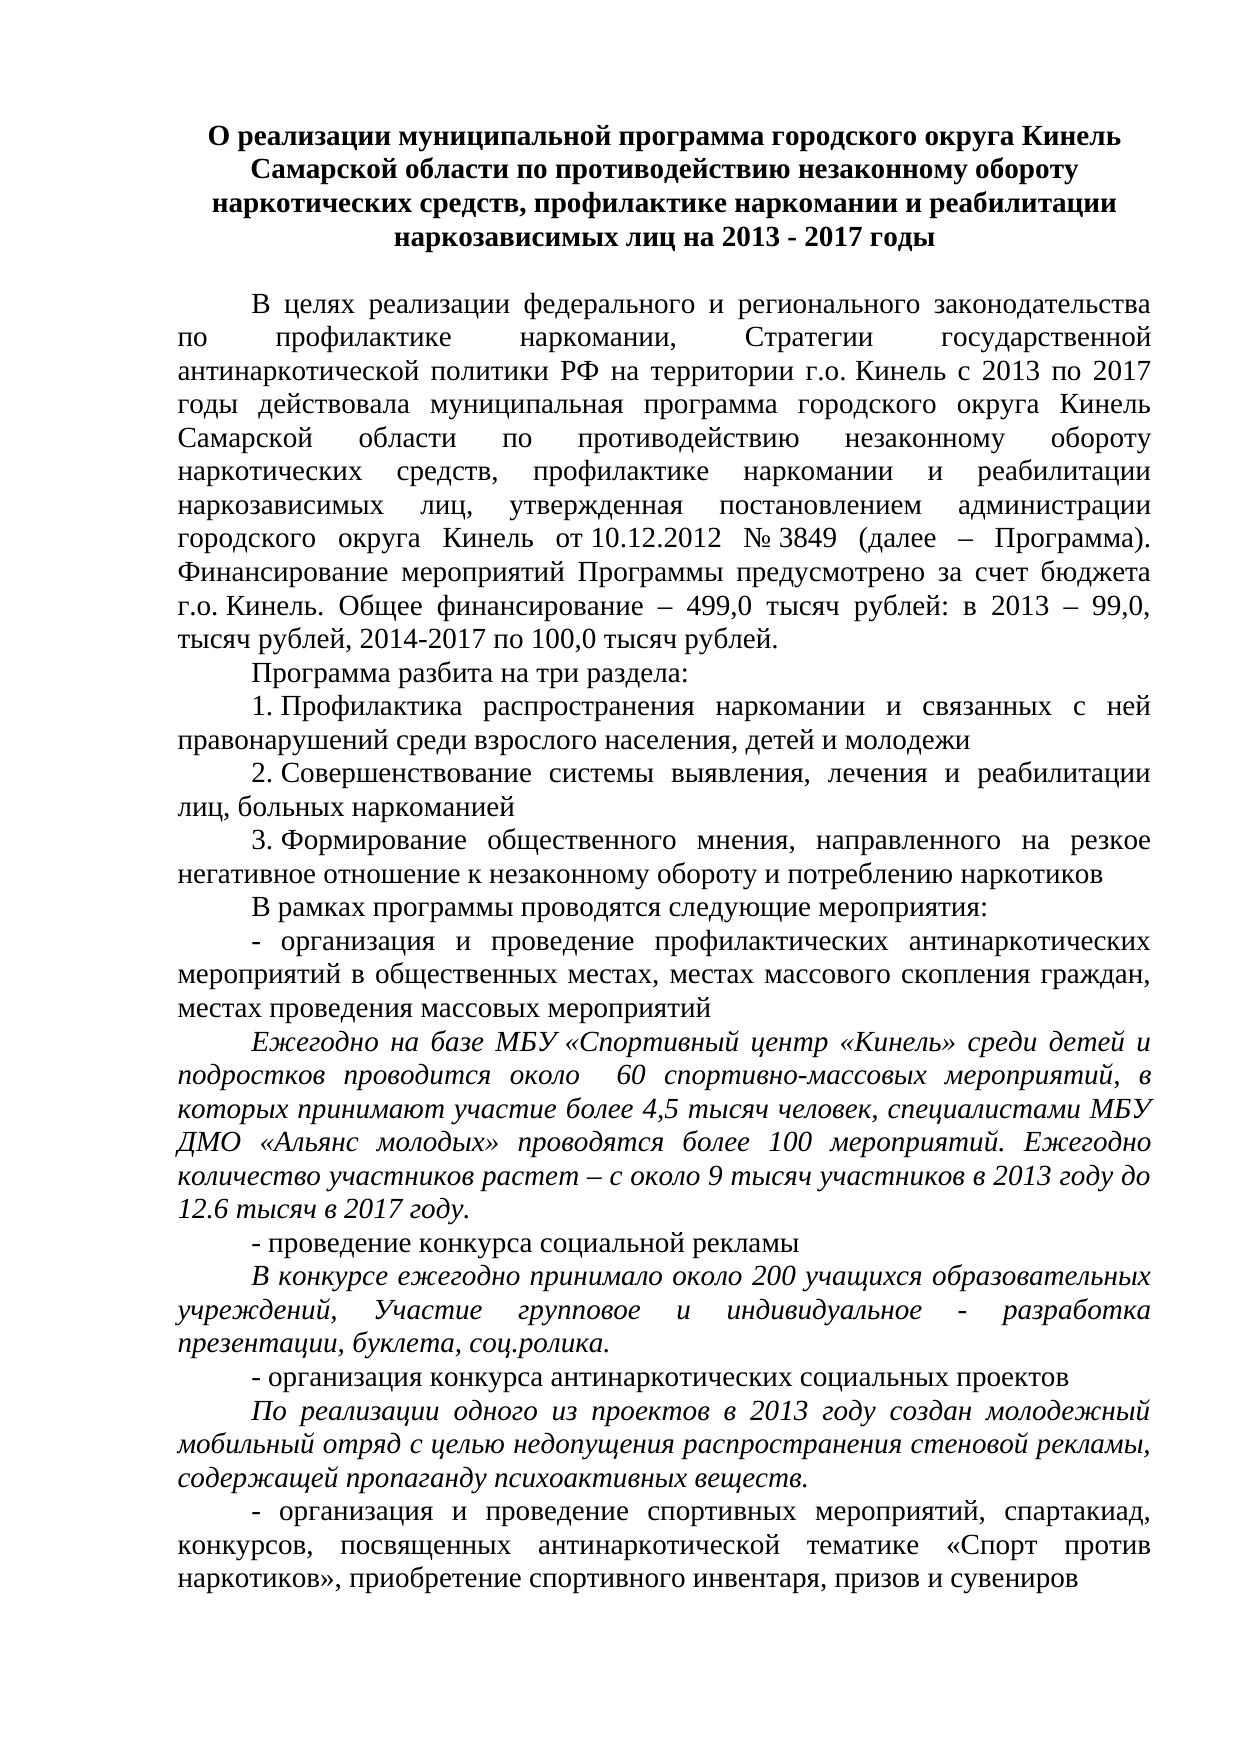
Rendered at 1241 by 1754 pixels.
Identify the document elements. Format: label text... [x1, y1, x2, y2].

list По реализации одного из проектов в 2013 году создан молодежный мобильный отряд с целью недопущения распространения стеновой рекламы, содержащей пропаганду психоактивных веществ. [177, 1393, 1152, 1493]
list - организация и проведение профилактических антинаркотических мероприятий в общественных местах, местах массового скопления граждан, местах проведения массовых мероприятий [177, 923, 1152, 1024]
list В целях реализации федерального и регионального законодательства по профилактике наркомании, Стратегии государственной антинаркотической политики РФ на территории г.о. Кинель с 2013 по 2017 годы действовала муниципальная программа городского округа Кинель Самарской области по противодействию незаконному обороту наркотических средств, профилактике наркомании и реабилитации наркозависимых лиц, утвержденная постановлением администрации городского округа Кинель от 10.12.2012 № 3849 (далее – Программа). Финансирование мероприятий Программы предусмотрено за счет бюджета г.о. Кинель. Общее финансирование – 499,0 тысяч рублей: в 2013 – 99,0, тысяч рублей, 2014-2017 по 100,0 тысяч рублей. [177, 286, 1152, 655]
list Профилактика распространения наркомании и связанных с ней правонарушений среди взрослого населения, детей и молодежи [177, 688, 1152, 755]
list - организация конкурса антинаркотических социальных проектов [177, 1359, 1152, 1393]
list Ежегодно на базе МБУ «Спортивный центр «Кинель» среди детей и подростков проводится около 60 спортивно-массовых мероприятий, в которых принимают участие более 4,5 тысяч человек, специалистами МБУ ДМО «Альянс молодых» проводятся более 100 мероприятий. Ежегодно количество участников растет – с около 9 тысяч участников в 2013 году до 12.6 тысяч в 2017 году. [177, 1024, 1152, 1225]
list Программа разбита на три раздела: [177, 655, 1152, 688]
list Совершенствование системы выявления, лечения и реабилитации лиц, больных наркоманией [177, 755, 1152, 822]
list В конкурсе ежегодно принимало около 200 учащихся образовательных учреждений, Участие групповое и индивидуальное - разработка презентации, буклета, соц.ролика. [177, 1258, 1152, 1359]
list Формирование общественного мнения, направленного на резкое негативное отношение к незаконному обороту и потреблению наркотиков [177, 822, 1152, 889]
list - организация и проведение спортивных мероприятий, спартакиад, конкурсов, посвященных антинаркотической тематике «Спорт против наркотиков», приобретение спортивного инвентаря, призов и сувениров [177, 1493, 1152, 1594]
text О реализации муниципальной программа городского округа Кинель Самарской области по противодействию незаконному обороту наркотических средств, профилактике наркомании и реабилитации наркозависимых лиц на 2013 - 2017 годы [177, 118, 1152, 252]
list В рамках программы проводятся следующие мероприятия: [177, 889, 1152, 923]
list - проведение конкурса социальной рекламы [177, 1225, 1152, 1258]
